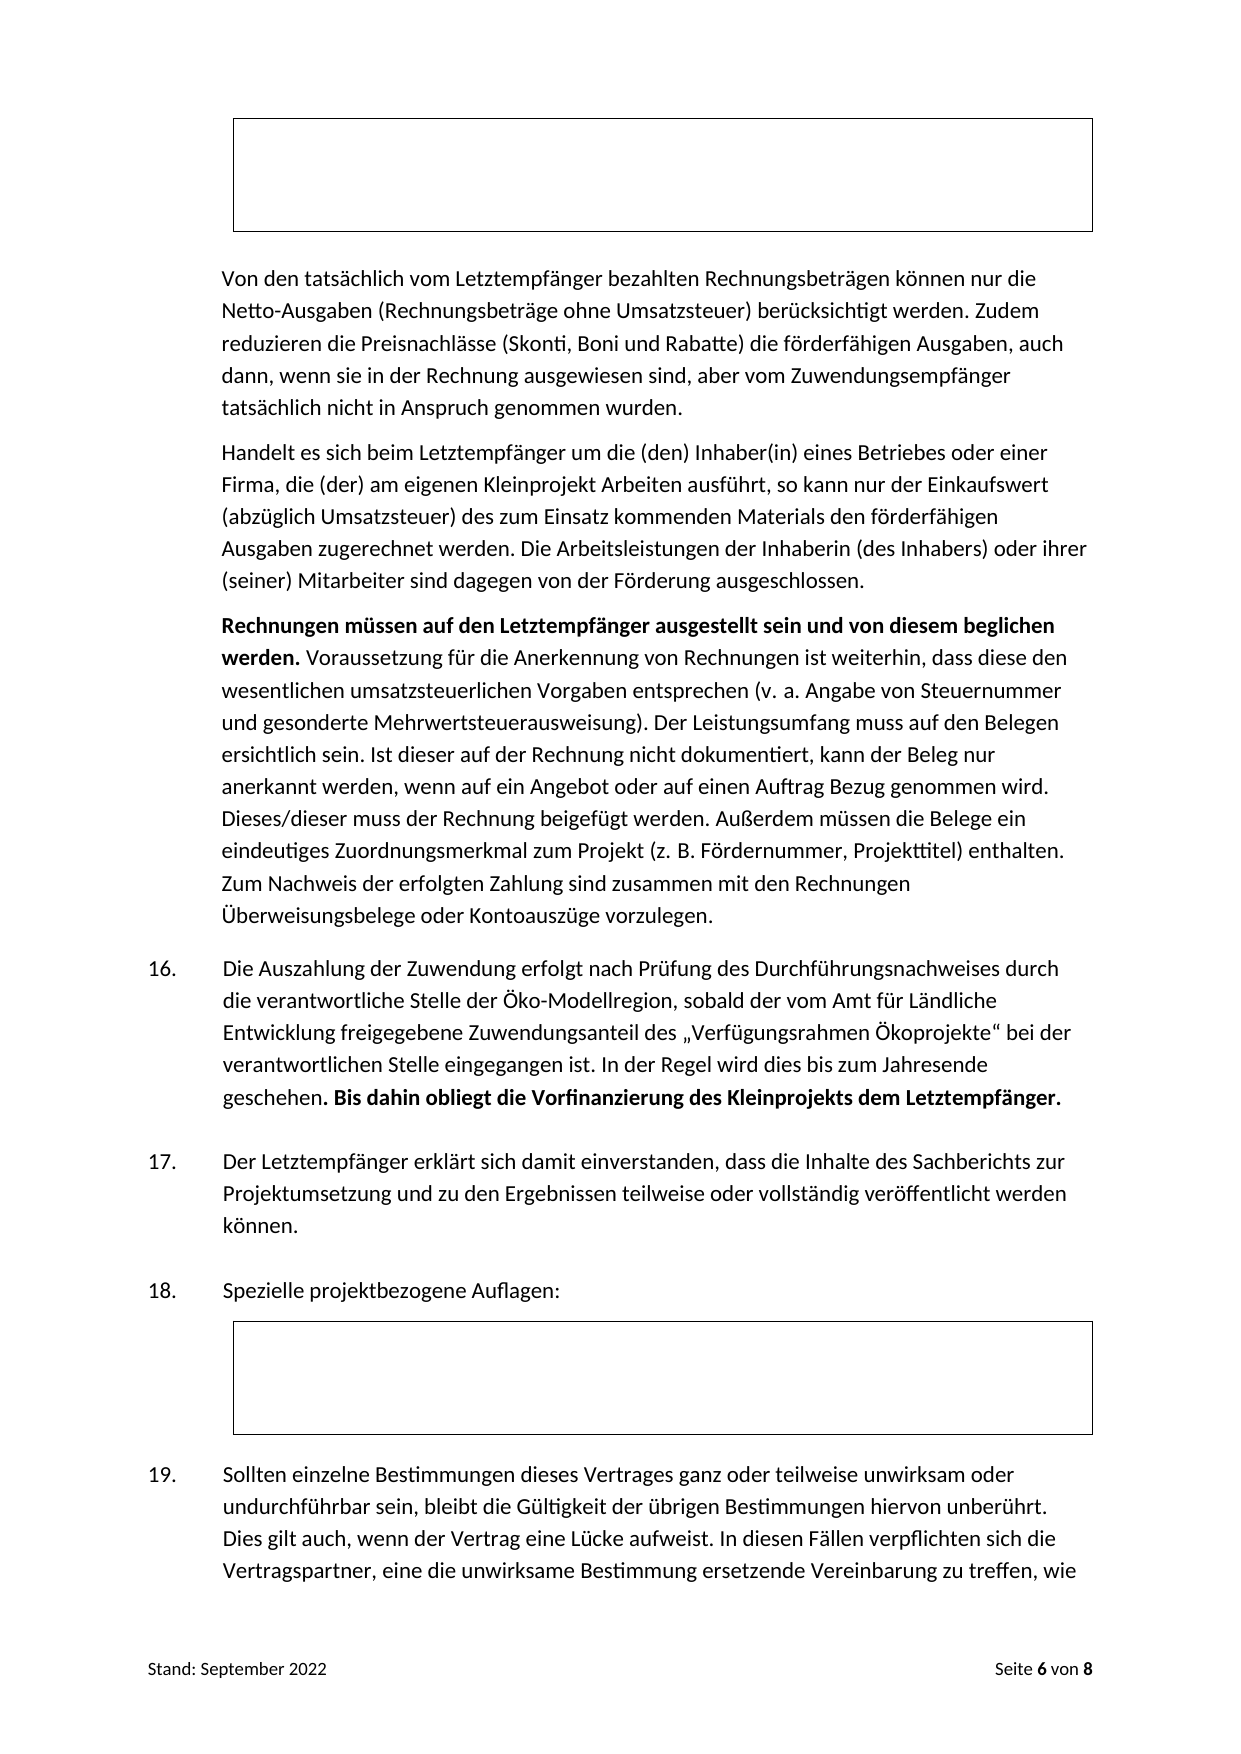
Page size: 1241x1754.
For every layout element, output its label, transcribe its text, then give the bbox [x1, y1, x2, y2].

table_header [234, 119, 1092, 231]
list Die Auszahlung der Zuwendung erfolgt nach Prüfung des Durchführungsnachweises durch die verantwortliche Stelle der Öko-Modellregion, sobald der vom Amt für Ländliche Entwicklung freigegebene Zuwendungsanteil des „Verfügungsrahmen Ökoprojekte“ bei der verantwortlichen Stelle eingegangen ist. In der Regel wird dies bis zum Jahresende geschehen. Bis dahin obliegt die Vorfinanzierung des Kleinprojekts dem Letztempfänger. [148, 954, 1093, 1111]
list Der Letztempfänger erklärt sich damit einverstanden, dass die Inhalte des Sachberichts zur Projektumsetzung und zu den Ergebnissen teilweise oder vollständig veröffentlicht werden können. [148, 1147, 1093, 1239]
text Von den tatsächlich vom Letztempfänger bezahlten Rechnungsbeträgen können nur die Netto-Ausgaben (Rechnungsbeträge ohne Umsatzsteuer) berücksichtigt werden. Zudem reduzieren die Preisnachlässe (Skonti, Boni und Rabatte) die förderfähigen Ausgaben, auch dann, wenn sie in der Rechnung ausgewiesen sind, aber vom Zuwendungsempfänger tatsächlich nicht in Anspruch genommen wurden. [221, 264, 1093, 421]
list Spezielle projektbezogene Auflagen: [148, 1276, 1093, 1304]
table_header [234, 1322, 1092, 1434]
text Handelt es sich beim Letztempfänger um die (den) Inhaber(in) eines Betriebes oder einer Firma, die (der) am eigenen Kleinprojekt Arbeiten ausführt, so kann nur der Einkaufswert (abzüglich Umsatzsteuer) des zum Einsatz kommenden Materials den förderfähigen Ausgaben zugerechnet werden. Die Arbeitsleistungen der Inhaberin (des Inhabers) oder ihrer (seiner) Mitarbeiter sind dagegen von der Förderung ausgeschlossen. [221, 438, 1093, 595]
text Rechnungen müssen auf den Letztempfänger ausgestellt sein und von diesem beglichen werden. Voraussetzung für die Anerkennung von Rechnungen ist weiterhin, dass diese den wesentlichen umsatzsteuerlichen Vorgaben entsprechen (v. a. Angabe von Steuernummer und gesonderte Mehrwertsteuerausweisung). Der Leistungsumfang muss auf den Belegen ersichtlich sein. Ist dieser auf der Rechnung nicht dokumentiert, kann der Beleg nur anerkannt werden, wenn auf ein Angebot oder auf einen Auftrag Bezug genommen wird. Dieses/dieser muss der Rechnung beigefügt werden. Außerdem müssen die Belege ein eindeutiges Zuordnungsmerkmal zum Projekt (z. B. Fördernummer, Projekttitel) enthalten. Zum Nachweis der erfolgten Zahlung sind zusammen mit den Rechnungen Überweisungsbelege oder Kontoauszüge vorzulegen. [221, 611, 1093, 929]
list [148, 1460, 1093, 1584]
